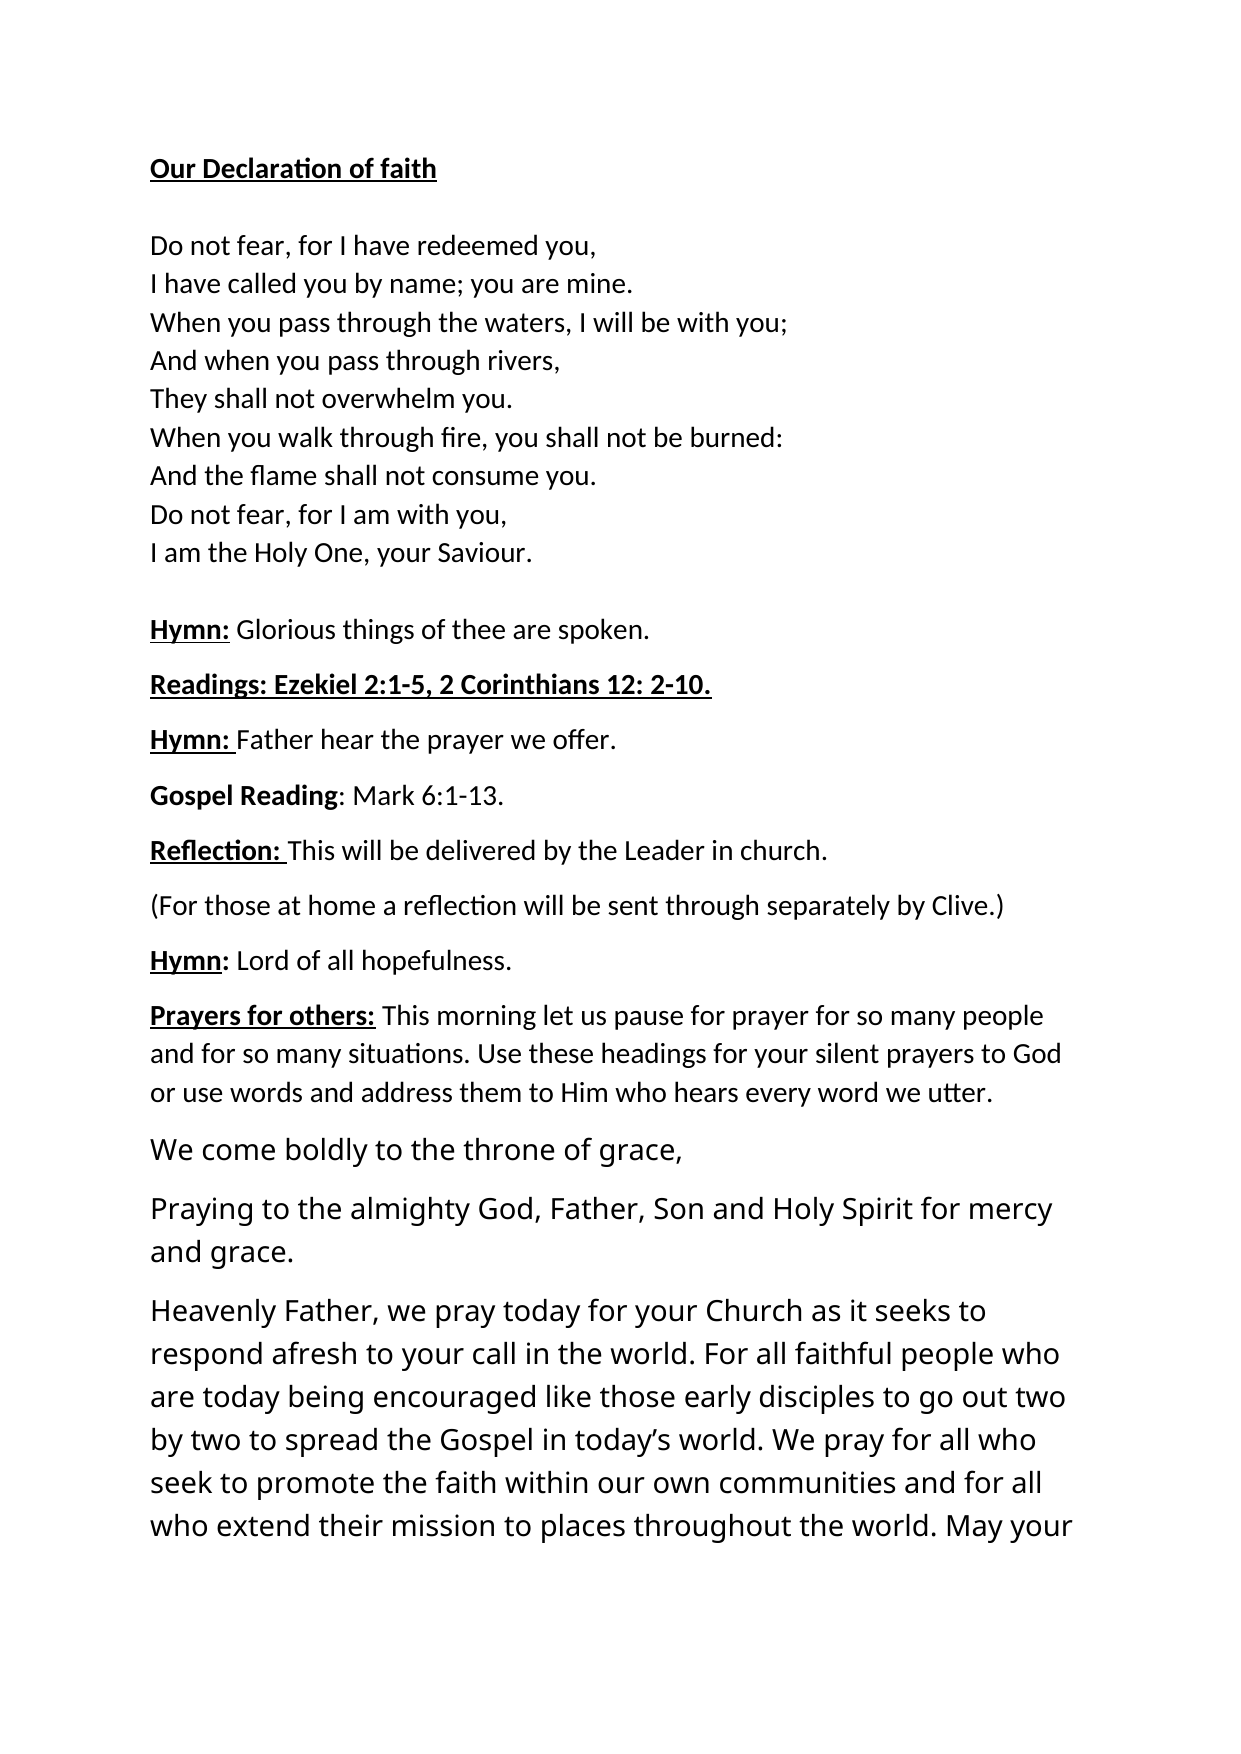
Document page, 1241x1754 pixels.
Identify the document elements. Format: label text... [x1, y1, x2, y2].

text And the flame shall not consume you. [150, 457, 1090, 493]
text Reflection: This will be delivered by the Leader in church. [150, 832, 1090, 867]
text Our Declaration of faith [150, 150, 1090, 186]
text They shall not overwhelm you. [150, 381, 1090, 416]
text And when you pass through rivers, [150, 342, 1090, 378]
text When you pass through the waters, I will be with you; [150, 304, 1090, 339]
text Prayers for others: This morning let us pause for prayer for so many people and for so many situations. Use these headings for your silent prayers to God or use words and address them to Him who hears every word we utter. [150, 997, 1090, 1109]
text I am the Holy One, your Saviour. [150, 534, 1090, 570]
text Hymn: Father hear the prayer we offer. [150, 721, 1090, 757]
text Praying to the almighty God, Father, Son and Holy Spirit for mercy and grace. [150, 1188, 1090, 1271]
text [150, 1291, 1090, 1544]
text Hymn: Lord of all hopefulness. [150, 942, 1090, 977]
text Readings: Ezekiel 2:1-5, 2 Corinthians 12: 2-10. [150, 666, 1090, 702]
text When you walk through fire, you shall not be burned: [150, 419, 1090, 455]
text (For those at home a reflection will be sent through separately by Clive.) [150, 887, 1090, 922]
text Do not fear, for I am with you, [150, 496, 1090, 532]
text We come boldly to the throne of grace, [150, 1129, 1090, 1169]
text Gospel Reading: Mark 6:1-13. [150, 777, 1090, 812]
text I have called you by name; you are mine. [150, 265, 1090, 301]
text Do not fear, for I have redeemed you, [150, 227, 1090, 262]
text Hymn: Glorious things of thee are spoken. [150, 611, 1090, 647]
